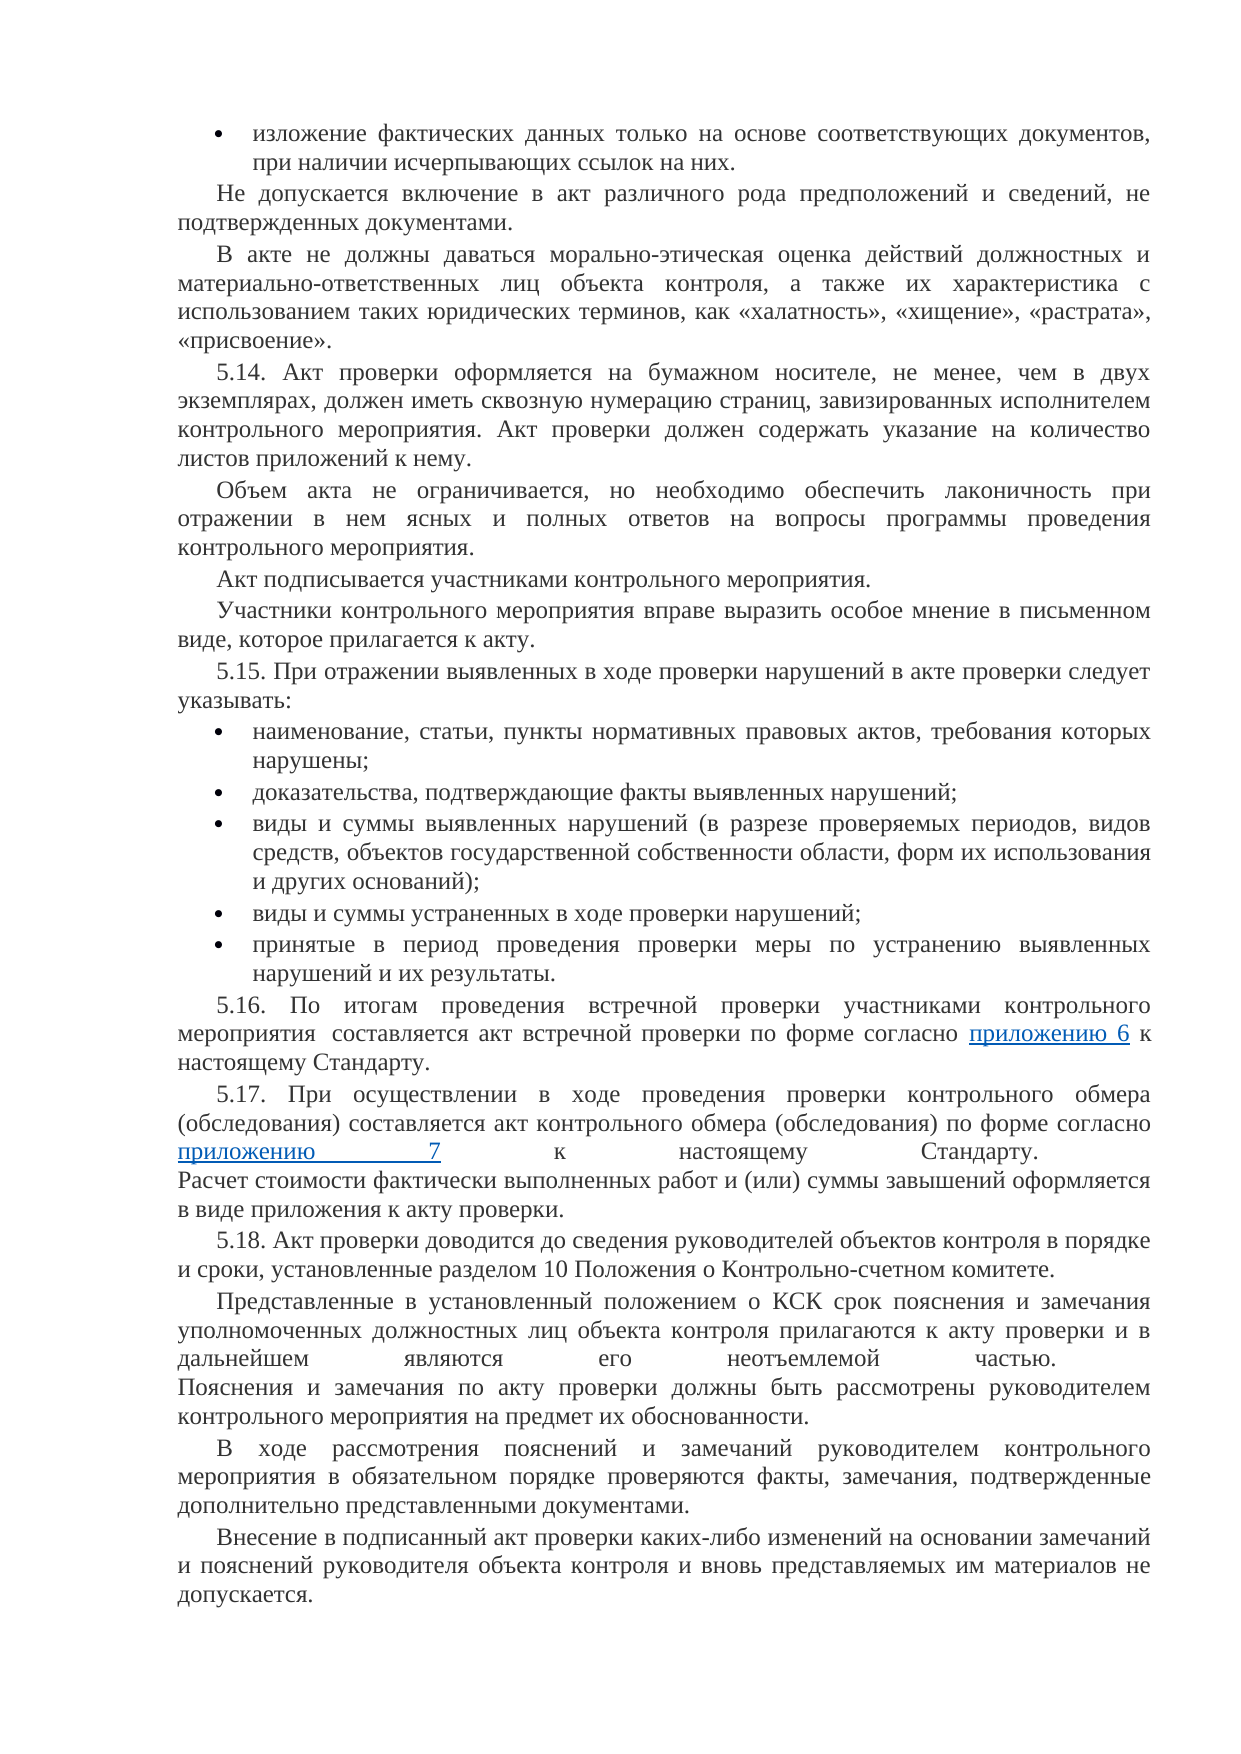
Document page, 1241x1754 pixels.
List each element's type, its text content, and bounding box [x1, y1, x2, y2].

text В акте не должны даваться морально-этическая оценка действий должностных и материально-ответственных лиц объекта контроля, а также их характеристика с использованием таких юридических терминов, как «халатность», «хищение», «растрата», «присвоение». [177, 239, 1152, 354]
list принятые в период проведения проверки меры по устранению выявленных нарушений и их результаты. [215, 929, 1152, 987]
text Представленные в установленный положением о КСК срок пояснения и замечания уполномоченных должностных лиц объекта контроля прилагаются к акту проверки и в дальнейшем являются его неотъемлемой частью. Пояснения и замечания по акту проверки должны быть рассмотрены руководителем контрольного мероприятия на предмет их обоснованности. [177, 1286, 1152, 1430]
text Объем акта не ограничивается, но необходимо обеспечить лаконичность при отражении в нем ясных и полных ответов на вопросы программы проведения контрольного мероприятия. [177, 475, 1152, 561]
text 5.17. При осуществлении в ходе проведения проверки контрольного обмера (обследования) составляется акт контрольного обмера (обследования) по форме согласно приложению 7 к настоящему Стандарту. Расчет стоимости фактически выполненных работ и (или) суммы завышений оформляется в виде приложения к акту проверки. [177, 1079, 1152, 1223]
text Акт подписывается участниками контрольного мероприятия. [177, 564, 1152, 593]
text Участники контрольного мероприятия вправе выразить особое мнение в письменном виде, которое прилагается к акту. [177, 596, 1152, 653]
text 5.14. Акт проверки оформляется на бумажном носителе, не менее, чем в двух экземплярах, должен иметь сквозную нумерацию страниц, завизированных исполнителем контрольного мероприятия. Акт проверки должен содержать указание на количество листов приложений к нему. [177, 357, 1152, 472]
list виды и суммы выявленных нарушений (в разрезе проверяемых периодов, видов средств, объектов государственной собственности области, форм их использования и других оснований); [215, 808, 1152, 895]
text Не допускается включение в акт различного рода предположений и сведений, не подтвержденных документами. [177, 178, 1152, 236]
text Внесение в подписанный акт проверки каких-либо изменений на основании замечаний и пояснений руководителя объекта контроля и вновь представляемых им материалов не допускается. [177, 1522, 1152, 1608]
list наименование, статьи, пункты нормативных правовых актов, требования которых нарушены; [215, 716, 1152, 774]
list виды и суммы устраненных в ходе проверки нарушений; [215, 898, 1152, 926]
text 5.18. Акт проверки доводится до сведения руководителей объектов контроля в порядке и сроки, установленные разделом 10 Положения о Контрольно-счетном комитете. [177, 1226, 1152, 1283]
list доказательства, подтверждающие факты выявленных нарушений; [215, 777, 1152, 806]
text В ходе рассмотрения пояснений и замечаний руководителем контрольного мероприятия в обязательном порядке проверяются факты, замечания, подтвержденные дополнительно представленными документами. [177, 1433, 1152, 1519]
list изложение фактических данных только на основе соответствующих документов, при наличии исчерпывающих ссылок на них. [215, 118, 1152, 176]
text 5.15. При отражении выявленных в ходе проверки нарушений в акте проверки следует указывать: [177, 656, 1152, 713]
text 5.16. По итогам проведения встречной проверки участниками контрольного мероприятия составляется акт встречной проверки по форме согласно приложению 6 к настоящему Стандарту. [177, 990, 1152, 1076]
